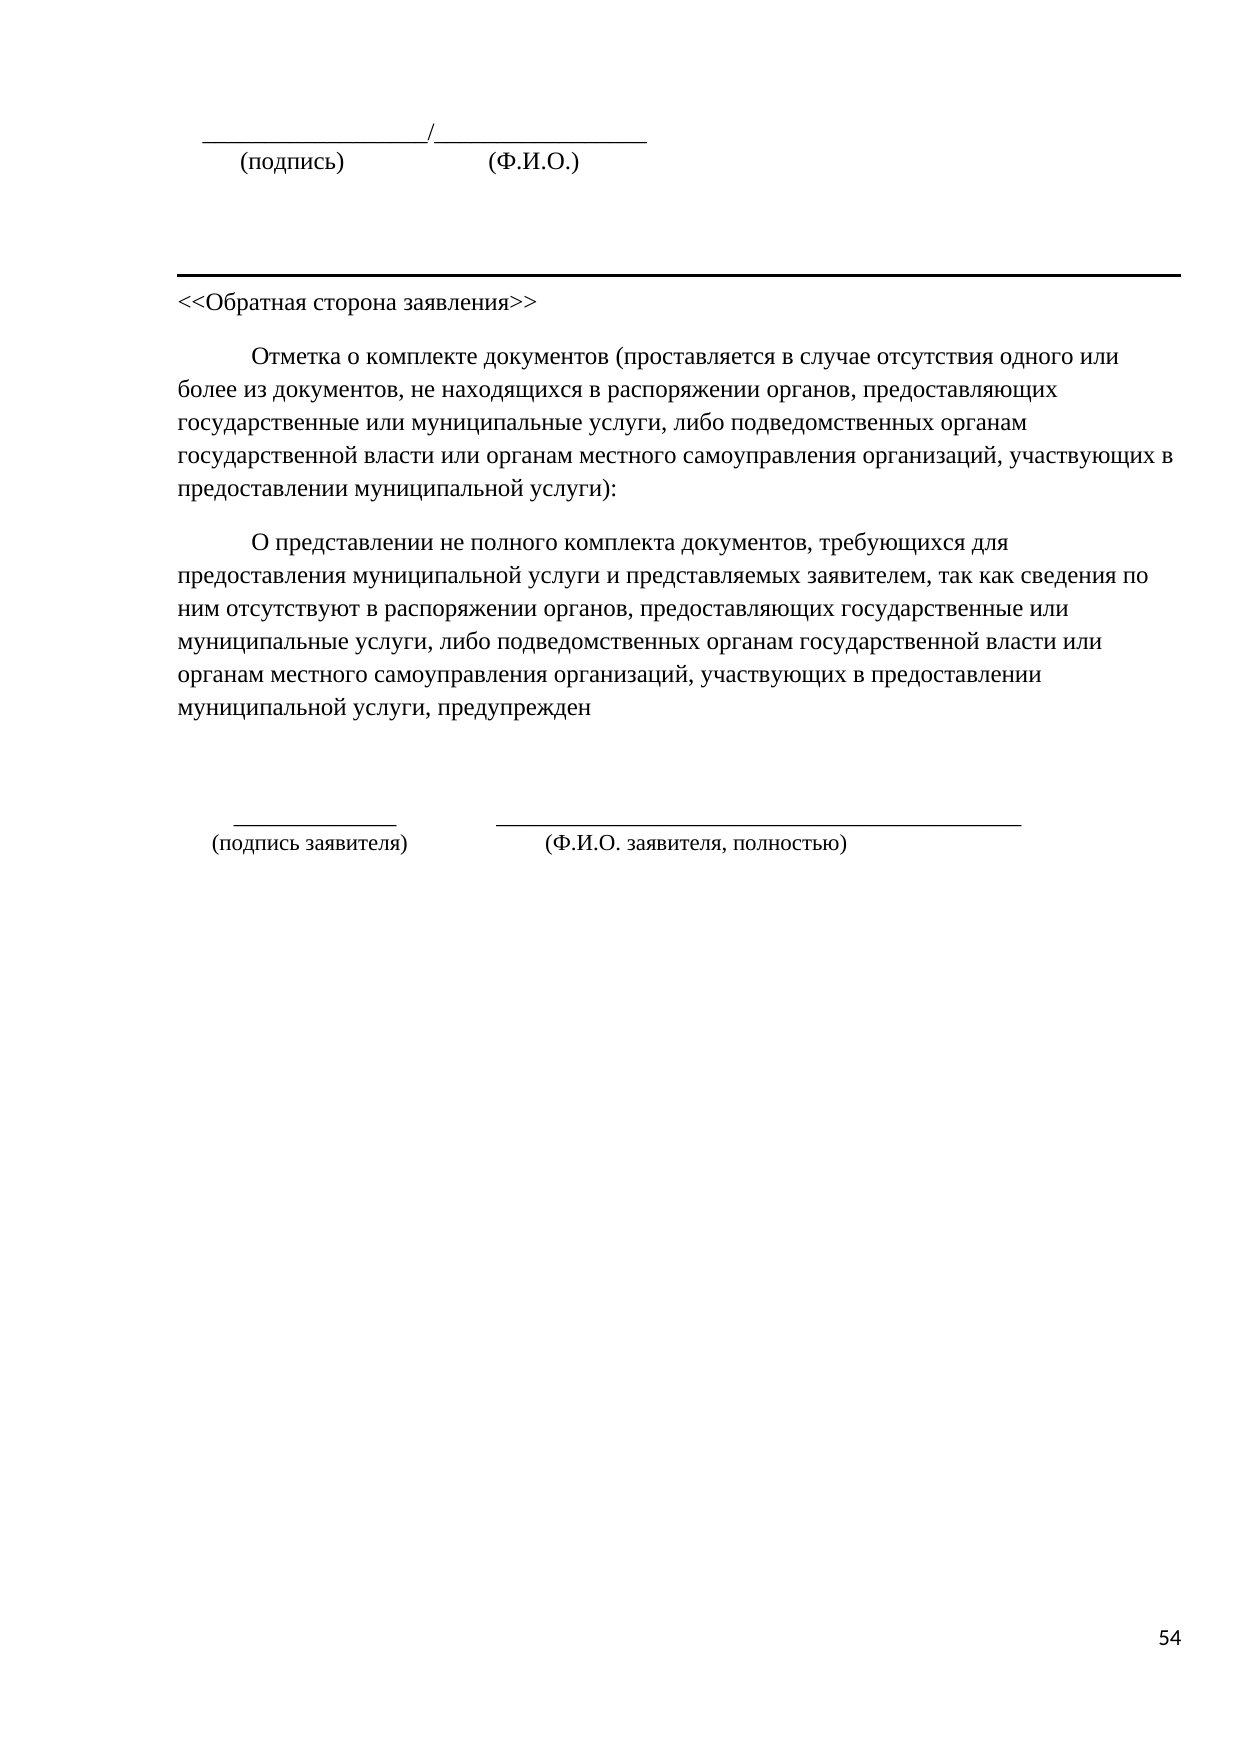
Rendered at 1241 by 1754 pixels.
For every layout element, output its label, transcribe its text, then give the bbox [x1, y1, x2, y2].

text <<Обратная сторона заявления>> [177, 287, 1181, 316]
text _____________ __________________________________________ [177, 800, 1181, 829]
text (подпись) (Ф.И.О.) [177, 146, 1181, 175]
text (подпись заявителя) (Ф.И.О. заявителя, полностью) [177, 829, 1181, 855]
text __________________/_________________ [177, 117, 1181, 146]
text О представлении не полного комплекта документов, требующихся для предоставления муниципальной услуги и представляемых заявителем, так как сведения по ним отсутствуют в распоряжении органов, предоставляющих государственные или муниципальные услуги, либо подведомственных органам государственной власти или органам местного самоуправления организаций, участвующих в предоставлении муниципальной услуги, предупрежден [177, 527, 1181, 721]
text Отметка о комплекте документов (проставляется в случае отсутствия одного или более из документов, не находящихся в распоряжении органов, предоставляющих государственные или муниципальные услуги, либо подведомственных органам государственной власти или органам местного самоуправления организаций, участвующих в предоставлении муниципальной услуги): [177, 341, 1181, 502]
